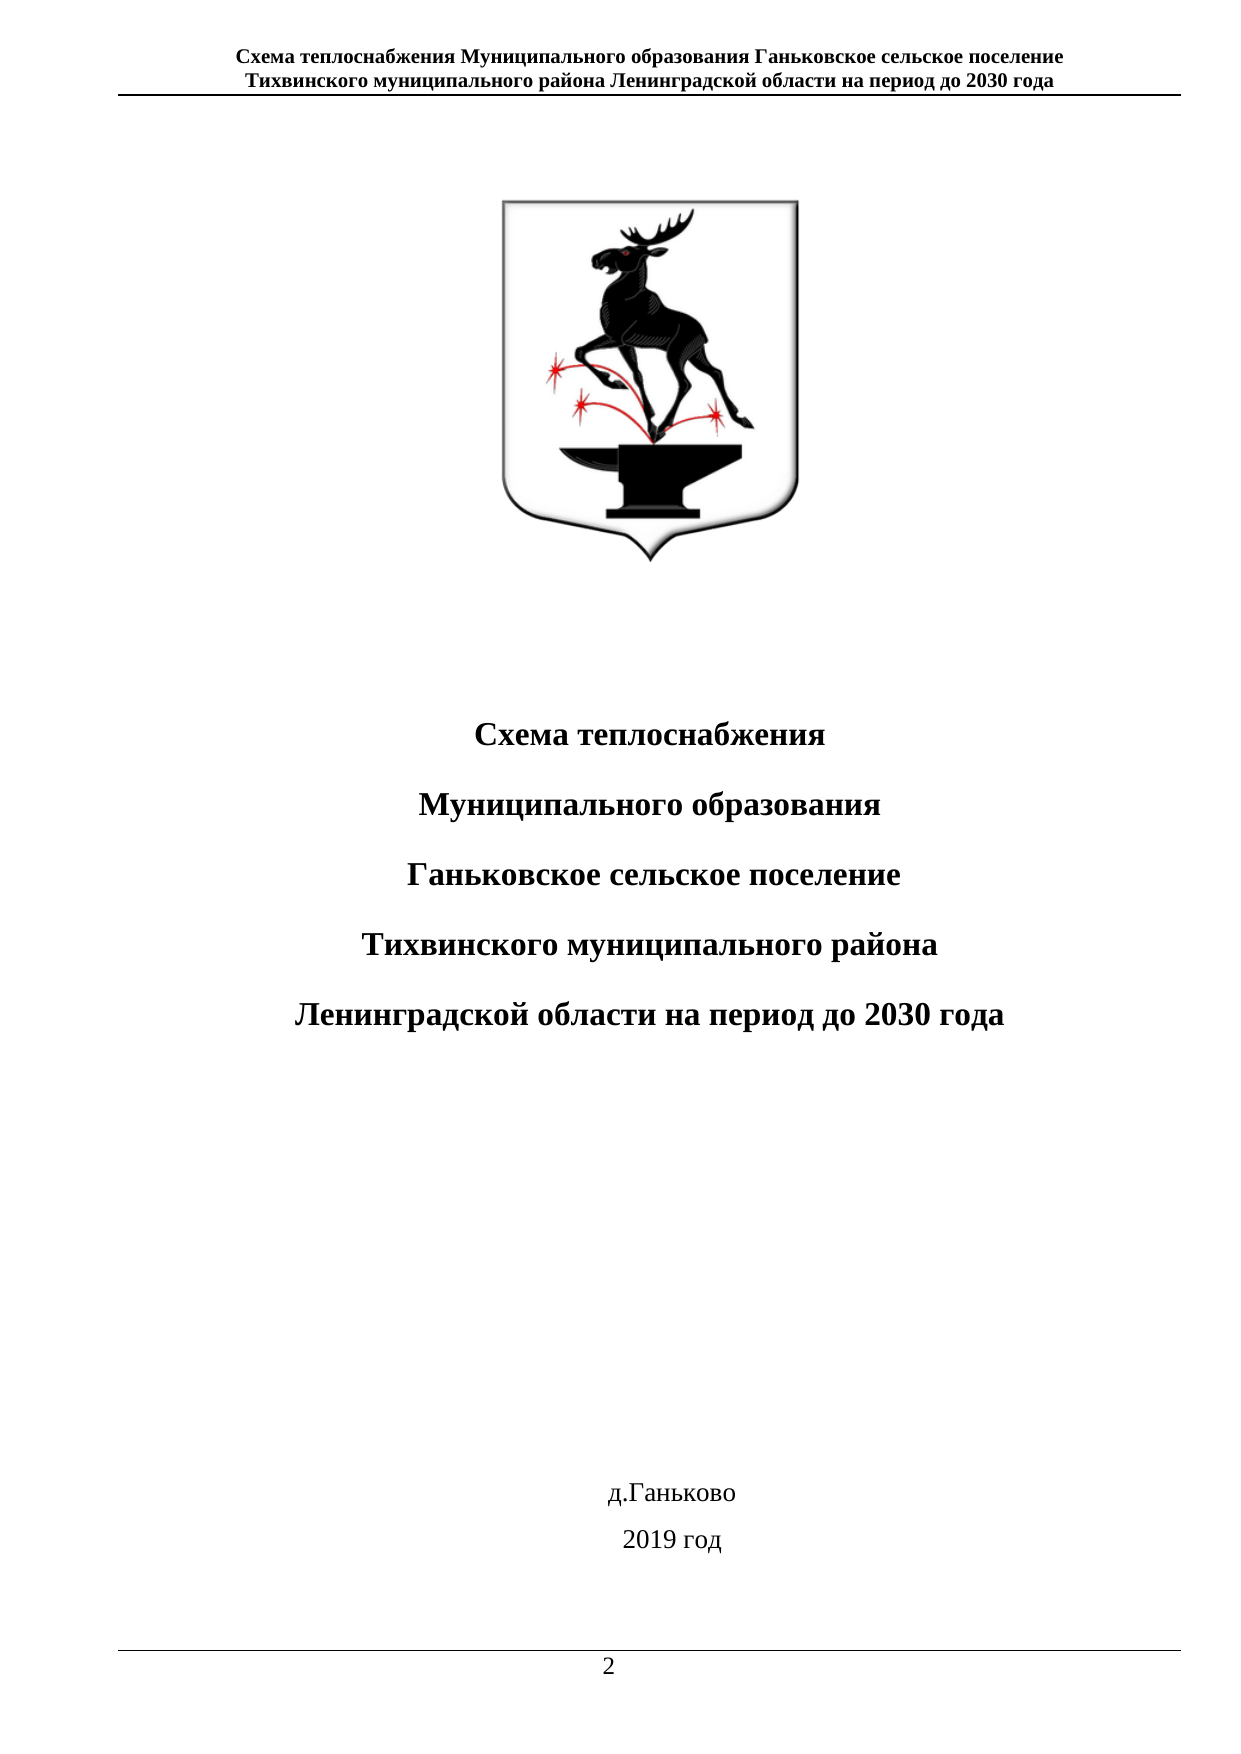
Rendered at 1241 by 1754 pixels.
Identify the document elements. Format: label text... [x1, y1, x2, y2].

text д.Ганьково [162, 1476, 1181, 1507]
text Тихвинского муниципального района [118, 924, 1181, 962]
text Ленинградской области на период до 2030 года [118, 994, 1181, 1032]
text Схема теплоснабжения [118, 714, 1181, 752]
text 2019 год [162, 1523, 1181, 1554]
text Муниципального образования [118, 784, 1181, 822]
text Ганьковское сельское поселение [118, 854, 1181, 892]
picture [497, 196, 803, 568]
